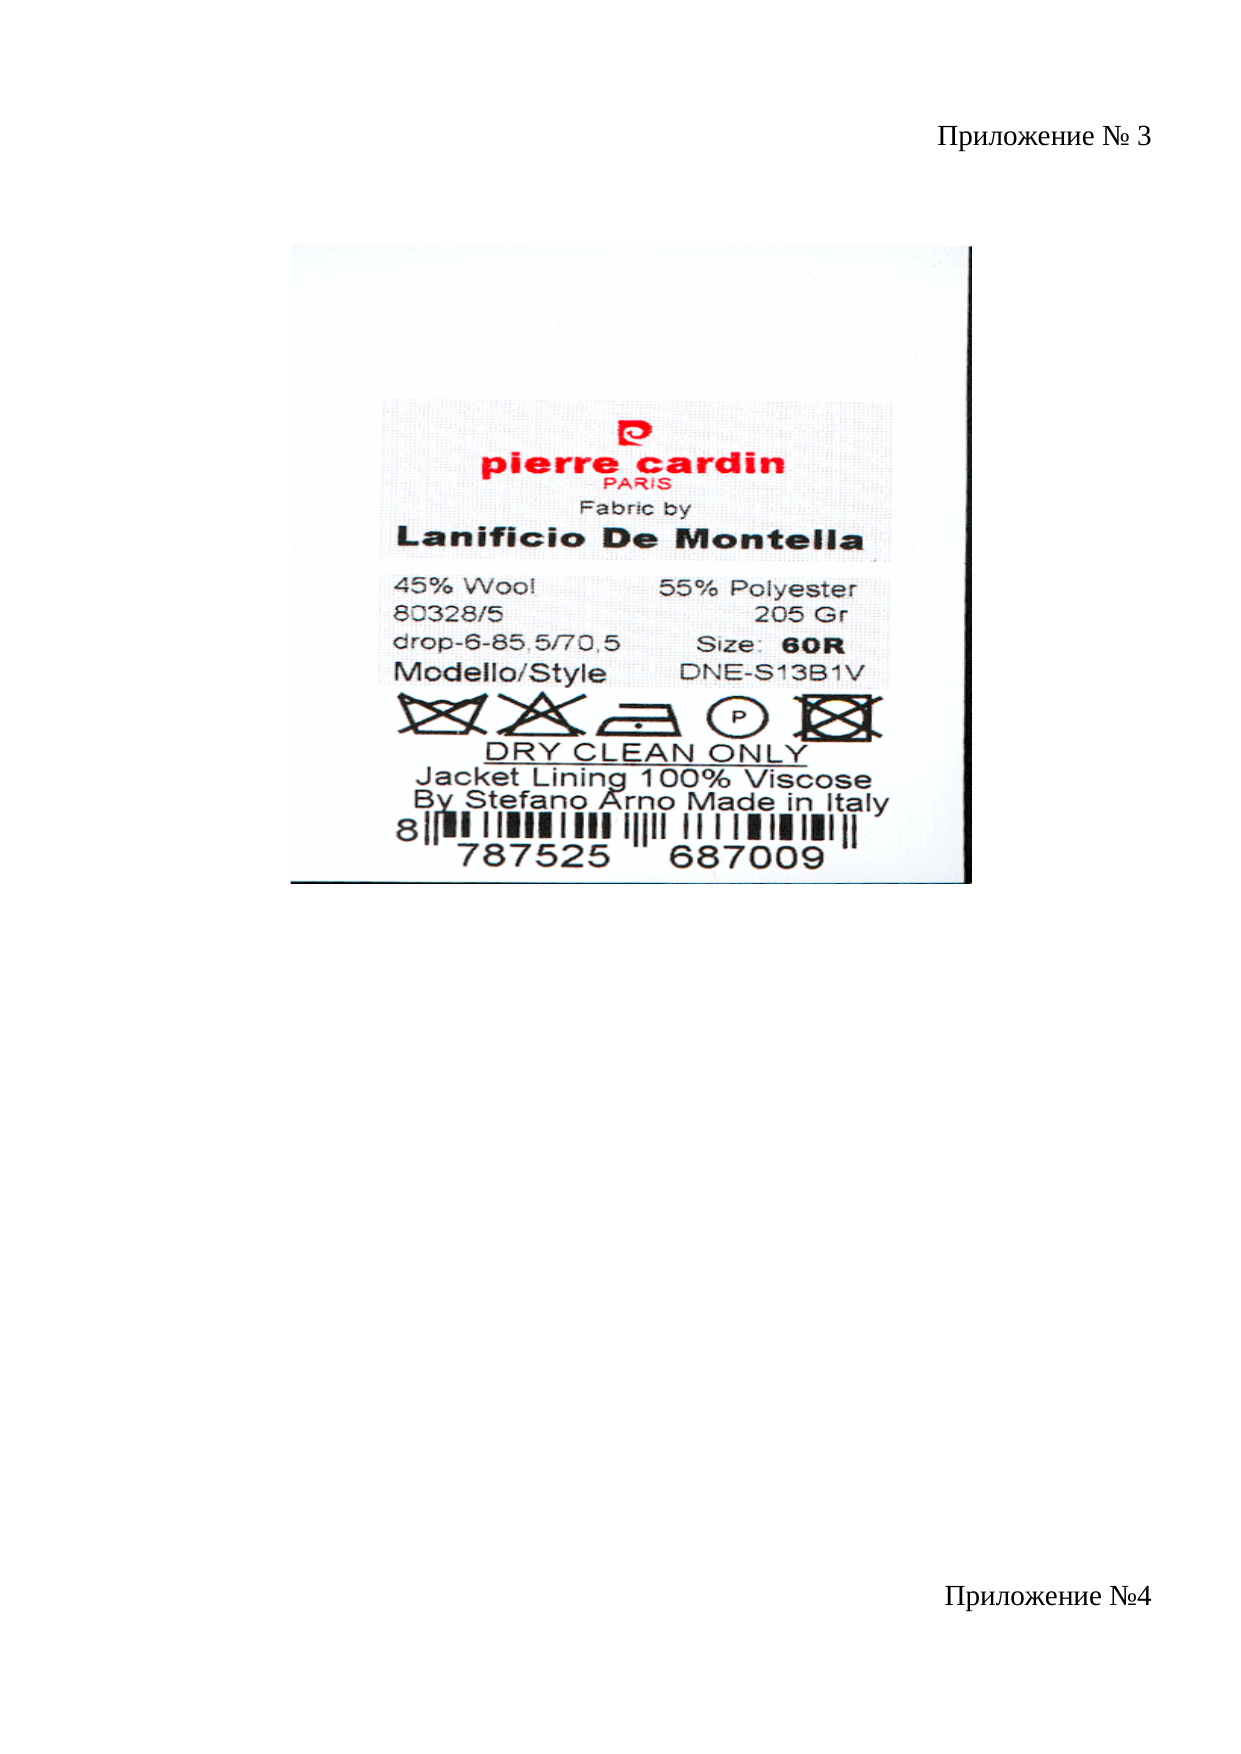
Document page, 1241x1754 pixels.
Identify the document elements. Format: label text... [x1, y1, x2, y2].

picture [290, 244, 972, 884]
text Приложение №4 [177, 1578, 1152, 1612]
text Приложение № 3 [177, 118, 1152, 152]
